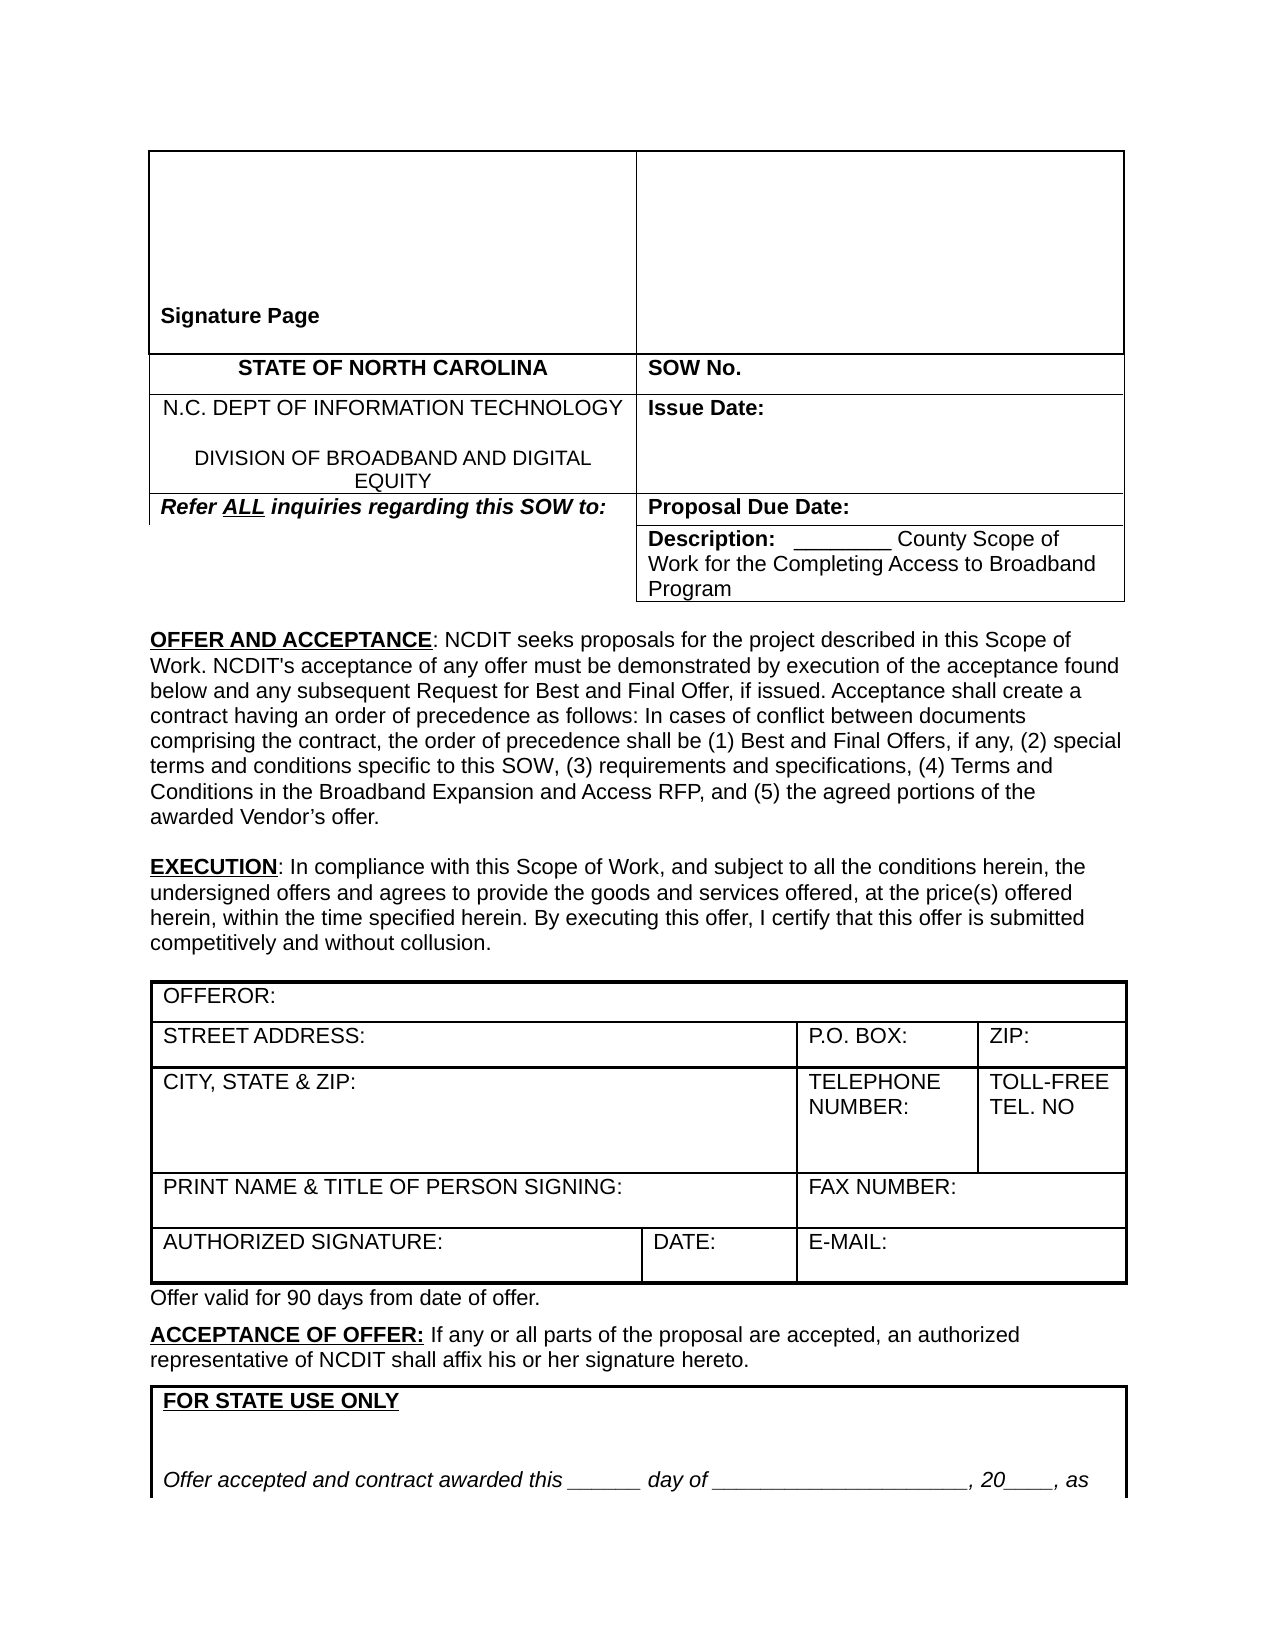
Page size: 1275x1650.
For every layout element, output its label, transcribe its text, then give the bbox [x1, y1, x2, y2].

table_cell Description: ________ County Scope of Work for the Completing Access to Broadband Program [637, 525, 1124, 601]
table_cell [153, 1466, 1125, 1498]
table_cell CITY, STATE & ZIP: [153, 1069, 796, 1172]
table_cell Proposal Due Date: [637, 493, 1124, 524]
table_cell [637, 152, 1123, 353]
table_cell P.O. BOX: [798, 1023, 977, 1066]
text ACCEPTANCE OF OFFER: If any or all parts of the proposal are accepted, an authorized representative of NCDIT shall affix his or her signature hereto. [150, 1322, 1125, 1373]
table_cell Issue Date: [637, 394, 1124, 493]
table_cell TOLL-FREE TEL. NO [979, 1069, 1125, 1172]
table_cell DATE: [643, 1229, 796, 1281]
table_cell PRINT NAME & TITLE OF PERSON SIGNING: [153, 1174, 796, 1227]
table_cell SOW No. [637, 355, 1124, 394]
text Offer valid for 90 days from date of offer. [150, 1285, 1125, 1310]
table_header FOR STATE USE ONLY [153, 1388, 1125, 1466]
table_cell ZIP: [979, 1023, 1125, 1066]
text EXECUTION: In compliance with this Scope of Work, and subject to all the conditions herein, the undersigned offers and agrees to provide the goods and services offered, at the price(s) offered herein, within the time specified herein. By executing this offer, I certify that this offer is submitted competitively and without collusion. [150, 854, 1125, 955]
table_cell FAX NUMBER: [798, 1174, 1125, 1227]
table_cell Signature Page [150, 152, 636, 353]
table_cell N.C. Dept of information technology Division of broadband and digital equity [150, 395, 636, 493]
table_cell STATE OF NORTH CAROLINA [150, 355, 636, 394]
text OFFER AND ACCEPTANCE: NCDIT seeks proposals for the project described in this Scope of Work. NCDIT's acceptance of any offer must be demonstrated by execution of the acceptance found below and any subsequent Request for Best and Final Offer, if issued. Acceptance shall create a contract having an order of precedence as follows: In cases of conflict between documents comprising the contract, the order of precedence shall be (1) Best and Final Offers, if any, (2) special terms and conditions specific to this SOW, (3) requirements and specifications, (4) Terms and Conditions in the Broadband Expansion and Access RFP, and (5) the agreed portions of the awarded Vendor’s offer. [150, 627, 1125, 829]
table_cell Refer ALL inquiries regarding this SOW to: [149, 494, 636, 601]
table_cell E-MAIL: [798, 1229, 1125, 1281]
table_cell STREET ADDRESS: [153, 1023, 796, 1066]
table_header OFFEROR: [153, 984, 1125, 1021]
table_cell TELEPHONE NUMBER: [798, 1069, 977, 1172]
table_cell AUTHORIZED SIGNATURE: [153, 1229, 641, 1281]
